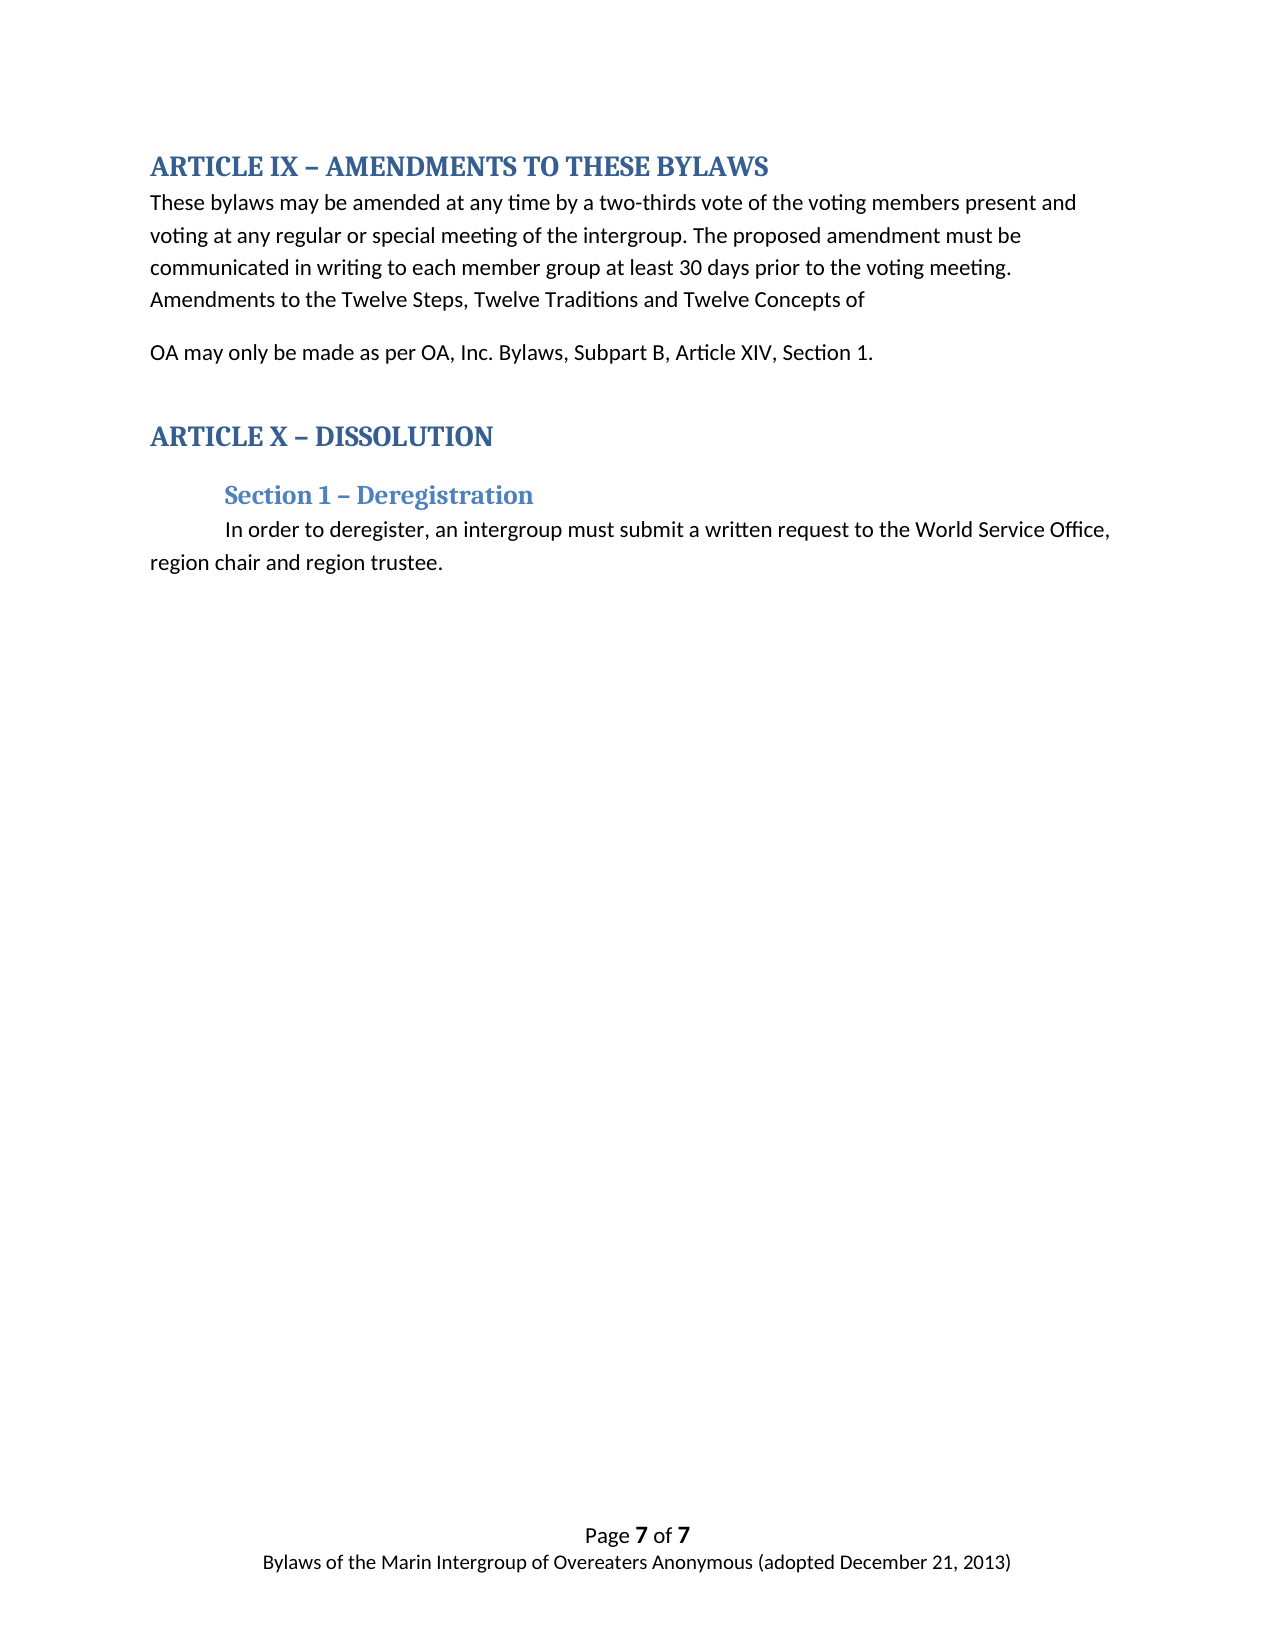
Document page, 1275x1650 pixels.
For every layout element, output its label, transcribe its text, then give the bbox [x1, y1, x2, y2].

text These bylaws may be amended at any time by a two-thirds vote of the voting members present and voting at any regular or special meeting of the intergroup. The proposed amendment must be communicated in writing to each member group at least 30 days prior to the voting meeting. Amendments to the Twelve Steps, Twelve Traditions and Twelve Concepts of [150, 188, 1125, 313]
text In order to deregister, an intergroup must submit a written request to the World Service Office, region chair and region trustee. [150, 515, 1125, 576]
subtitle ARTICLE IX – AMENDMENTS TO THESE BYLAWS [150, 150, 1125, 183]
subtitle Section 1 – Deregistration [225, 480, 1125, 511]
subtitle ARTICLE X – DISSOLUTION [150, 420, 1125, 454]
text OA may only be made as per OA, Inc. Bylaws, Subpart B, Article XIV, Section 1. [150, 338, 1125, 366]
